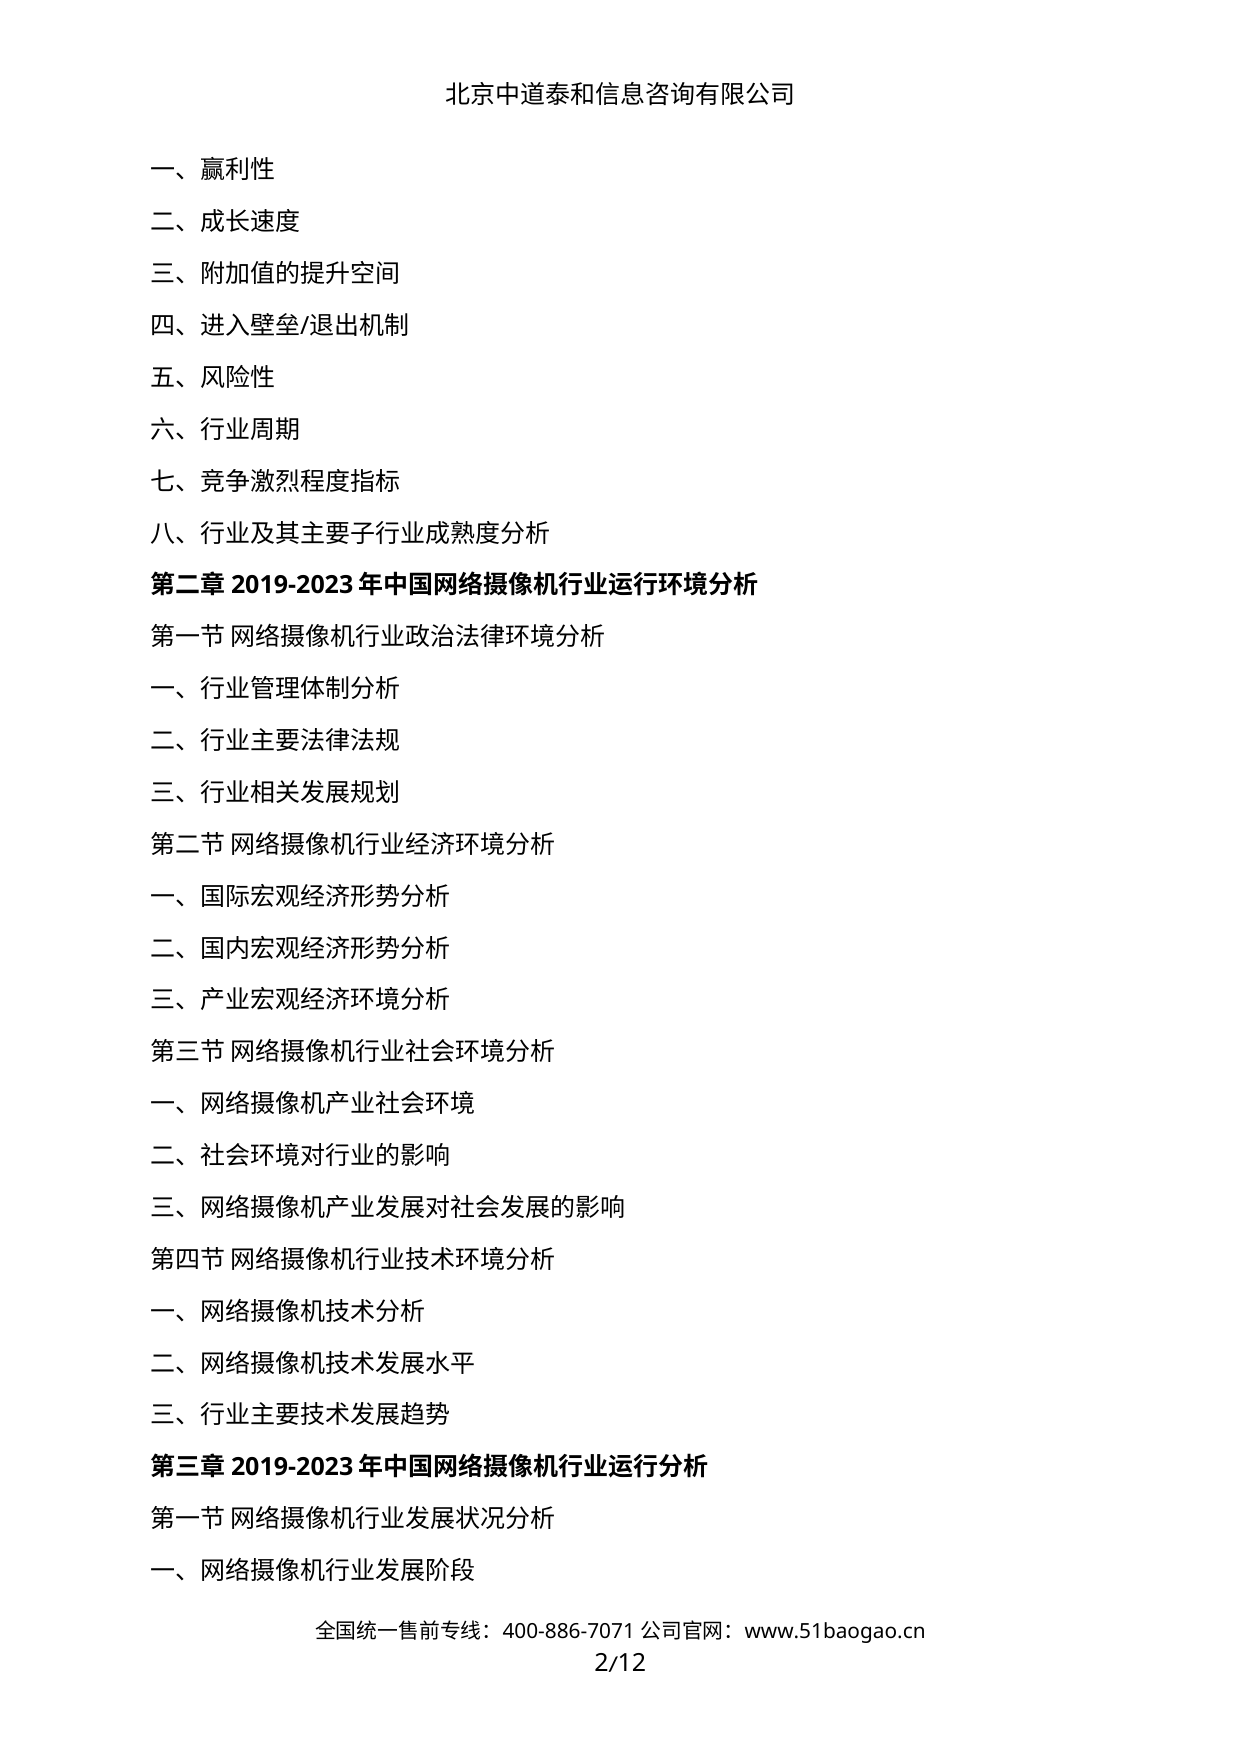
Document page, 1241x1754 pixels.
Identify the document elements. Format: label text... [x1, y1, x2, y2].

text 第一节 网络摄像机行业发展状况分析 [150, 1499, 1090, 1535]
text 二、社会环境对行业的影响 [150, 1136, 1090, 1172]
text 二、网络摄像机技术发展水平 [150, 1343, 1090, 1379]
text 二、国内宏观经济形势分析 [150, 928, 1090, 964]
text 第三节 网络摄像机行业社会环境分析 [150, 1032, 1090, 1068]
text 七、竞争激烈程度指标 [150, 461, 1090, 497]
text 第四节 网络摄像机行业技术环境分析 [150, 1239, 1090, 1276]
text 第三章 2019-2023年中国网络摄像机行业运行分析 [150, 1447, 1090, 1483]
text 三、行业相关发展规划 [150, 772, 1090, 809]
text 第一节 网络摄像机行业政治法律环境分析 [150, 617, 1090, 653]
text 四、进入壁垒/退出机制 [150, 306, 1090, 342]
text 二、行业主要法律法规 [150, 721, 1090, 757]
text 第二节 网络摄像机行业经济环境分析 [150, 824, 1090, 861]
text 六、行业周期 [150, 409, 1090, 446]
text 一、国际宏观经济形势分析 [150, 876, 1090, 912]
text 三、附加值的提升空间 [150, 254, 1090, 290]
text 三、行业主要技术发展趋势 [150, 1395, 1090, 1431]
text 五、风险性 [150, 357, 1090, 394]
text 三、网络摄像机产业发展对社会发展的影响 [150, 1187, 1090, 1224]
text 一、网络摄像机技术分析 [150, 1291, 1090, 1327]
text 一、赢利性 [150, 150, 1090, 186]
text 八、行业及其主要子行业成熟度分析 [150, 513, 1090, 549]
text 二、成长速度 [150, 202, 1090, 238]
text 一、行业管理体制分析 [150, 669, 1090, 705]
text 三、产业宏观经济环境分析 [150, 980, 1090, 1016]
text 第二章 2019-2023年中国网络摄像机行业运行环境分析 [150, 565, 1090, 601]
text 一、网络摄像机行业发展阶段 [150, 1551, 1090, 1587]
text 一、网络摄像机产业社会环境 [150, 1084, 1090, 1120]
